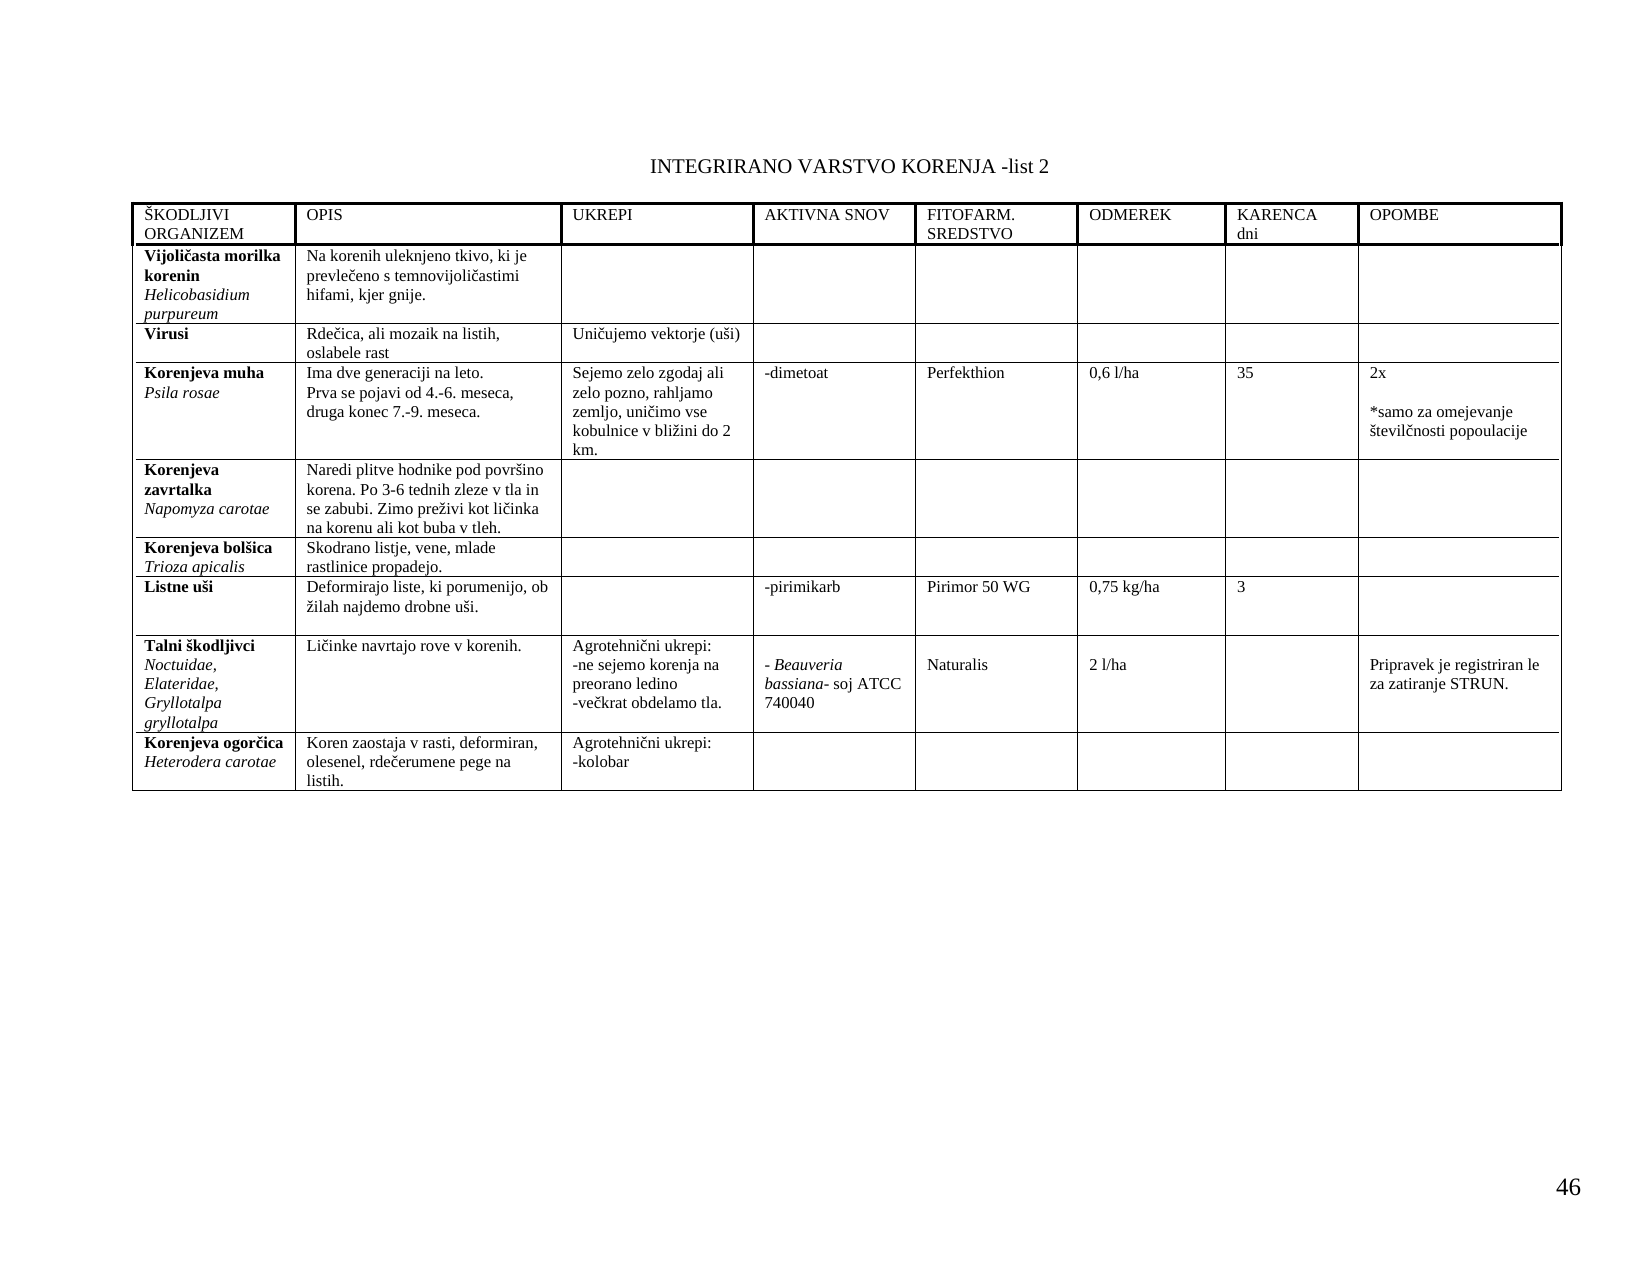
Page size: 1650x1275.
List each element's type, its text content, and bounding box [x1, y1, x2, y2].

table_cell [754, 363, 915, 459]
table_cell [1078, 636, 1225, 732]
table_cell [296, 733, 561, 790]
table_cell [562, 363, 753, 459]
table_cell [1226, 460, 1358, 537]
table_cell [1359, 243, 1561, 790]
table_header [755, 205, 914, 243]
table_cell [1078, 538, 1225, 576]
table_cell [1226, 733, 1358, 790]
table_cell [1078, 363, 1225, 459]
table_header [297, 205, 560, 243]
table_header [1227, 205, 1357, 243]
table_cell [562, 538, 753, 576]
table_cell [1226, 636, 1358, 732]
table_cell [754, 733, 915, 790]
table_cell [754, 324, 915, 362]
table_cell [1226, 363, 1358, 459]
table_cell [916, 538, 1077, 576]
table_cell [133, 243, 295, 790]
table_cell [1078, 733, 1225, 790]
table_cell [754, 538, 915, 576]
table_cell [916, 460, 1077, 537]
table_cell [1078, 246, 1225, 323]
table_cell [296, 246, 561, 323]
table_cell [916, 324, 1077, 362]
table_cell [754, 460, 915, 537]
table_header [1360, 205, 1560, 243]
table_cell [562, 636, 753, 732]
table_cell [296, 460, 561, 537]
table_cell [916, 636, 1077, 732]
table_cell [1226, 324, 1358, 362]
text INTEGRIRANO VARSTVO KORENJA -list 2 [118, 153, 1581, 178]
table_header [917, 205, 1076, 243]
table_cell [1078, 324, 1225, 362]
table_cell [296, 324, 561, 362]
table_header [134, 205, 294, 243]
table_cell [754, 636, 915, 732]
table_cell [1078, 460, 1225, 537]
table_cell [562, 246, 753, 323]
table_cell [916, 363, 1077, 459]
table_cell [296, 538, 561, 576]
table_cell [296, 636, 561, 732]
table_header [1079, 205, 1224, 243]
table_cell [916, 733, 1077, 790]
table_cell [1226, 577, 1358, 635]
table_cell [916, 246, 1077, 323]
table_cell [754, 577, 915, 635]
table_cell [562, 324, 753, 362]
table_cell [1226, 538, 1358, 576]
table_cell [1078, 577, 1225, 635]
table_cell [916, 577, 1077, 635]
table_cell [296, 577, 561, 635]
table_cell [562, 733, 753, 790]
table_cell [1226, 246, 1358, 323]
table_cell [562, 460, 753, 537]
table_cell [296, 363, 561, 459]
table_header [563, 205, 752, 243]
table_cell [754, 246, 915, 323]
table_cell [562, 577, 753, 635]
